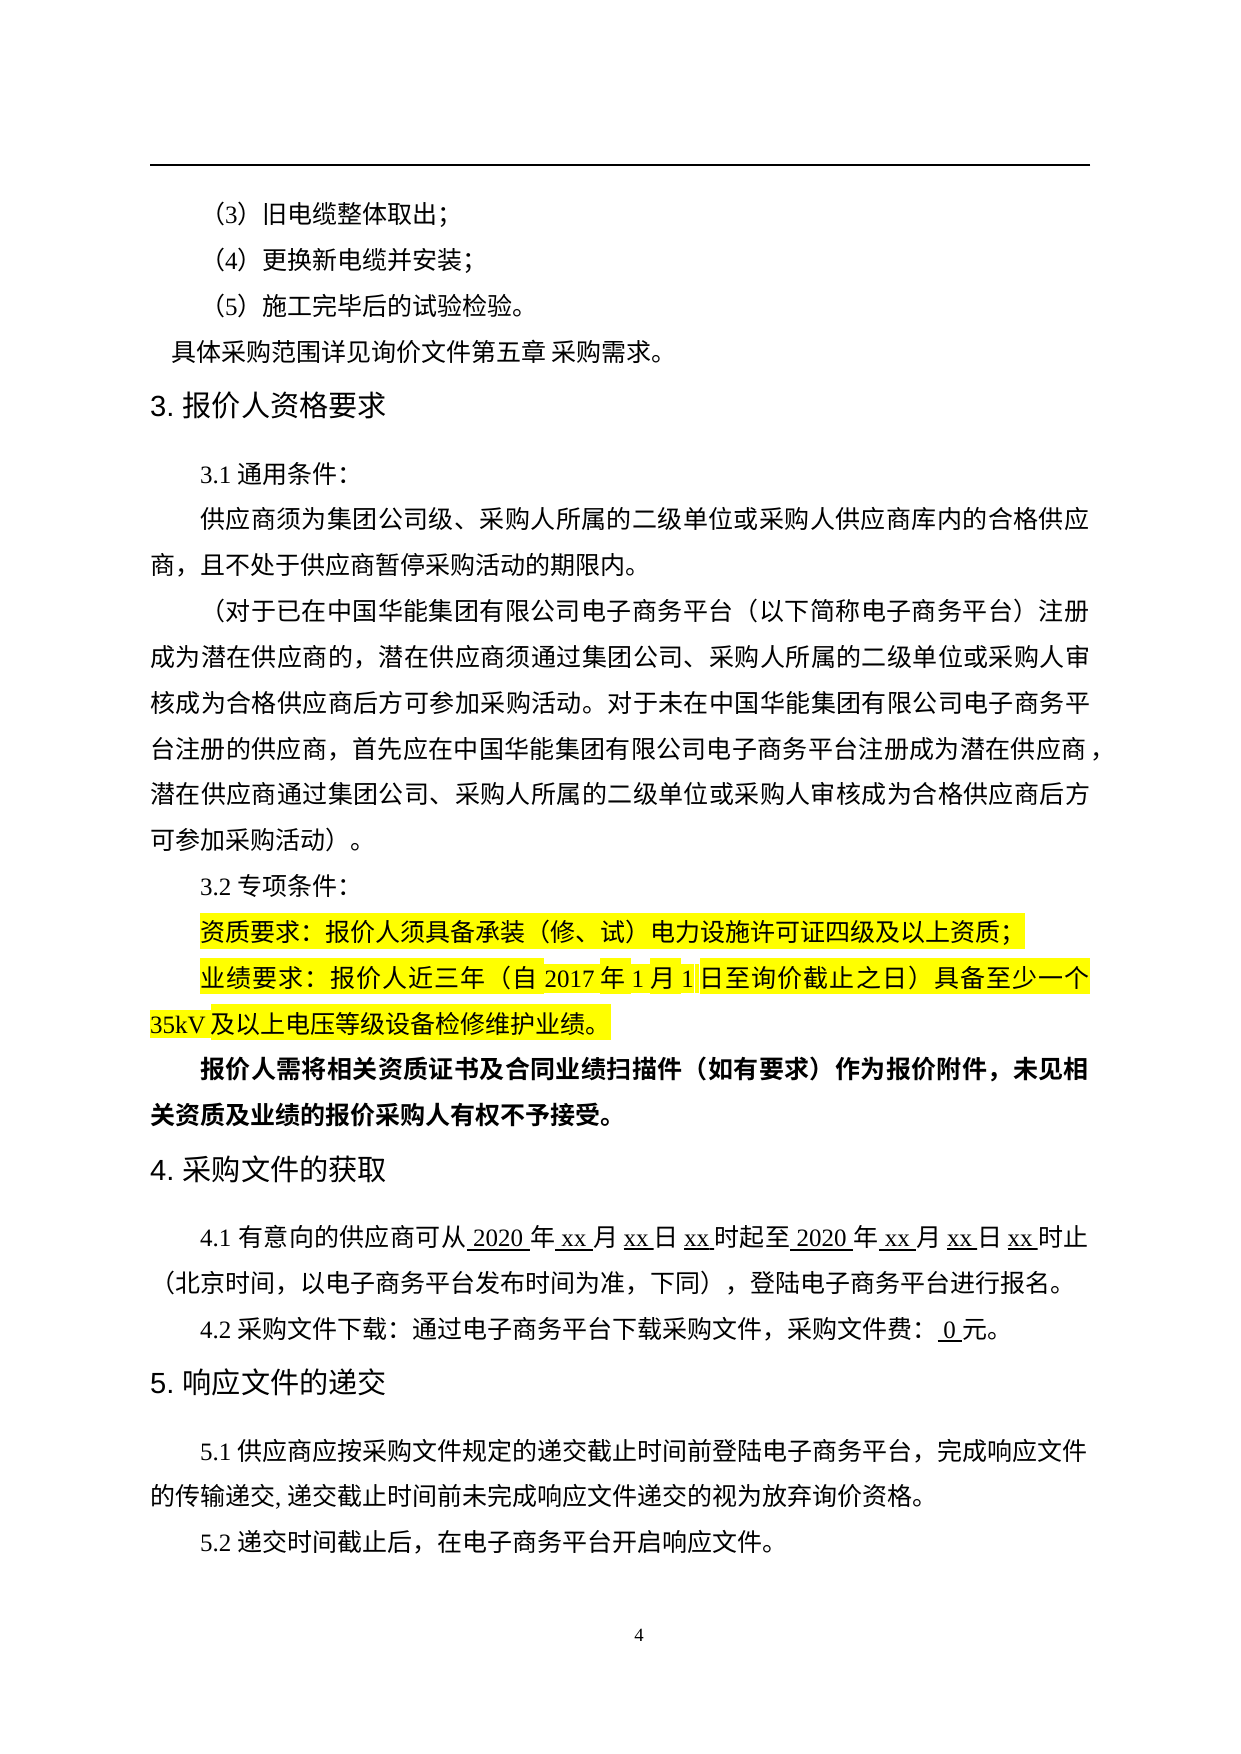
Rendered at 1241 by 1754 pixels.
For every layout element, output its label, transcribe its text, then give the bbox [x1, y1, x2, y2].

text 3.1 通用条件： [150, 446, 1090, 492]
text 报价人需将相关资质证书及合同业绩扫描件（如有要求）作为报价附件，未见相关资质及业绩的报价采购人有权不予接受。 [150, 1042, 1090, 1134]
text 5.2 递交时间截止后，在电子商务平台开启响应文件。 [150, 1515, 1090, 1561]
text 3.2 专项条件： [150, 859, 1090, 905]
text （3）旧电缆整体取出； [150, 187, 1090, 233]
text （4）更换新电缆并安装； [150, 233, 1090, 279]
subtitle 3. 报价人资格要求 [150, 383, 1090, 425]
subtitle 4. 采购文件的获取 [150, 1146, 1090, 1189]
text 业绩要求：报价人近三年（自2017年1月1日至询价截止之日）具备至少一个35kV及以上电压等级设备检修维护业绩。 [150, 951, 1090, 1042]
text （5）施工完毕后的试验检验。 [150, 279, 1090, 325]
text 4.2 采购文件下载：通过电子商务平台下载采购文件，采购文件费： 0 元。 [150, 1302, 1090, 1347]
text 具体采购范围详见询价文件第五章 采购需求。 [150, 325, 1090, 371]
text 资质要求：报价人须具备承装（修、试）电力设施许可证四级及以上资质； [150, 905, 1090, 951]
text 5.1 供应商应按采购文件规定的递交截止时间前登陆电子商务平台，完成响应文件的传输递交, 递交截止时间前未完成响应文件递交的视为放弃询价资格。 [150, 1423, 1090, 1515]
subtitle 5. 响应文件的递交 [150, 1360, 1090, 1402]
text 供应商须为集团公司级、采购人所属的二级单位或采购人供应商库内的合格供应商，且不处于供应商暂停采购活动的期限内。 [150, 492, 1090, 584]
text 4.1 有意向的供应商可从 2020 年 xx 月xx日xx时起至 2020 年 xx 月xx日xx时止（北京时间，以电子商务平台发布时间为准，下同），登陆电子商务平台进行报名。 [150, 1210, 1090, 1302]
text （对于已在中国华能集团有限公司电子商务平台（以下简称电子商务平台）注册成为潜在供应商的，潜在供应商须通过集团公司、采购人所属的二级单位或采购人审核成为合格供应商后方可参加采购活动。对于未在中国华能集团有限公司电子商务平台注册的供应商，首先应在中国华能集团有限公司电子商务平台注册成为潜在供应商，潜在供应商通过集团公司、采购人所属的二级单位或采购人审核成为合格供应商后方可参加采购活动）。 [150, 584, 1090, 859]
